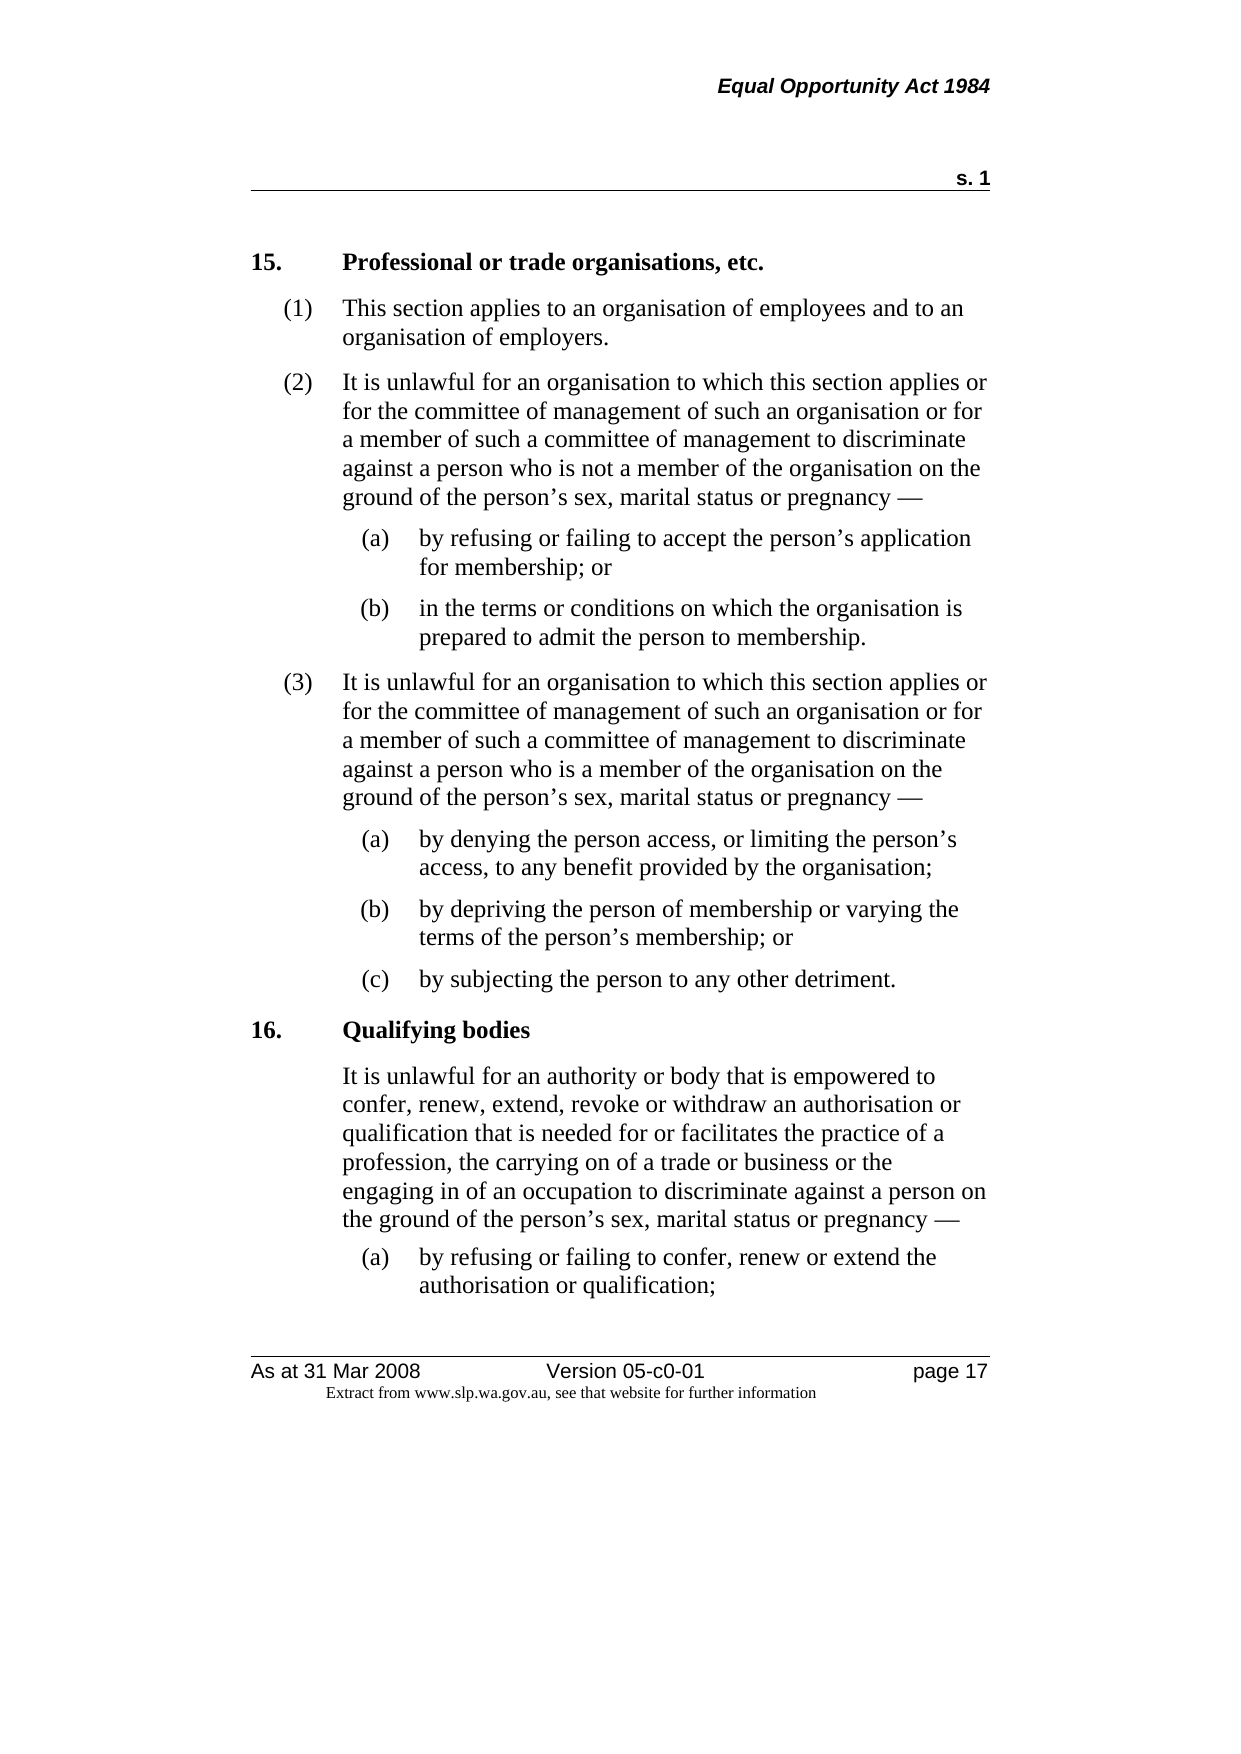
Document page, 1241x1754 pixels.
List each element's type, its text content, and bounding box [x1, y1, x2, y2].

text (2) It is unlawful for an organisation to which this section applies or for the committee of management of such an organisation or for a member of such a committee of management to discriminate against a person who is not a member of the organisation on the ground of the person’s sex, marital status or pregnancy — [251, 367, 990, 511]
text (a) by refusing or failing to accept the person’s application for membership; or [251, 523, 990, 581]
text (b) in the terms or conditions on which the organisation is prepared to admit the person to membership. [251, 593, 990, 651]
subtitle 16. Qualifying bodies [251, 1015, 990, 1044]
text (c) by subjecting the person to any other detriment. [251, 964, 990, 992]
text (3) It is unlawful for an organisation to which this section applies or for the committee of management of such an organisation or for a member of such a committee of management to discriminate against a person who is a member of the organisation on the ground of the person’s sex, marital status or pregnancy — [251, 667, 990, 811]
text (a) by refusing or failing to confer, renew or extend the authorisation or qualification; [251, 1242, 990, 1299]
text (b) by depriving the person of membership or varying the terms of the person’s membership; or [251, 894, 990, 951]
text (1) This section applies to an organisation of employees and to an organisation of employers. [251, 293, 990, 350]
text It is unlawful for an authority or body that is empowered to confer, renew, extend, revoke or withdraw an authorisation or qualification that is needed for or facilitates the practice of a profession, the carrying on of a trade or business or the engaging in of an occupation to discriminate against a person on the ground of the person’s sex, marital status or pregnancy — [251, 1061, 990, 1233]
text (a) by denying the person access, or limiting the person’s access, to any benefit provided by the organisation; [251, 824, 990, 881]
subtitle 15. Professional or trade organisations, etc. [251, 247, 990, 276]
